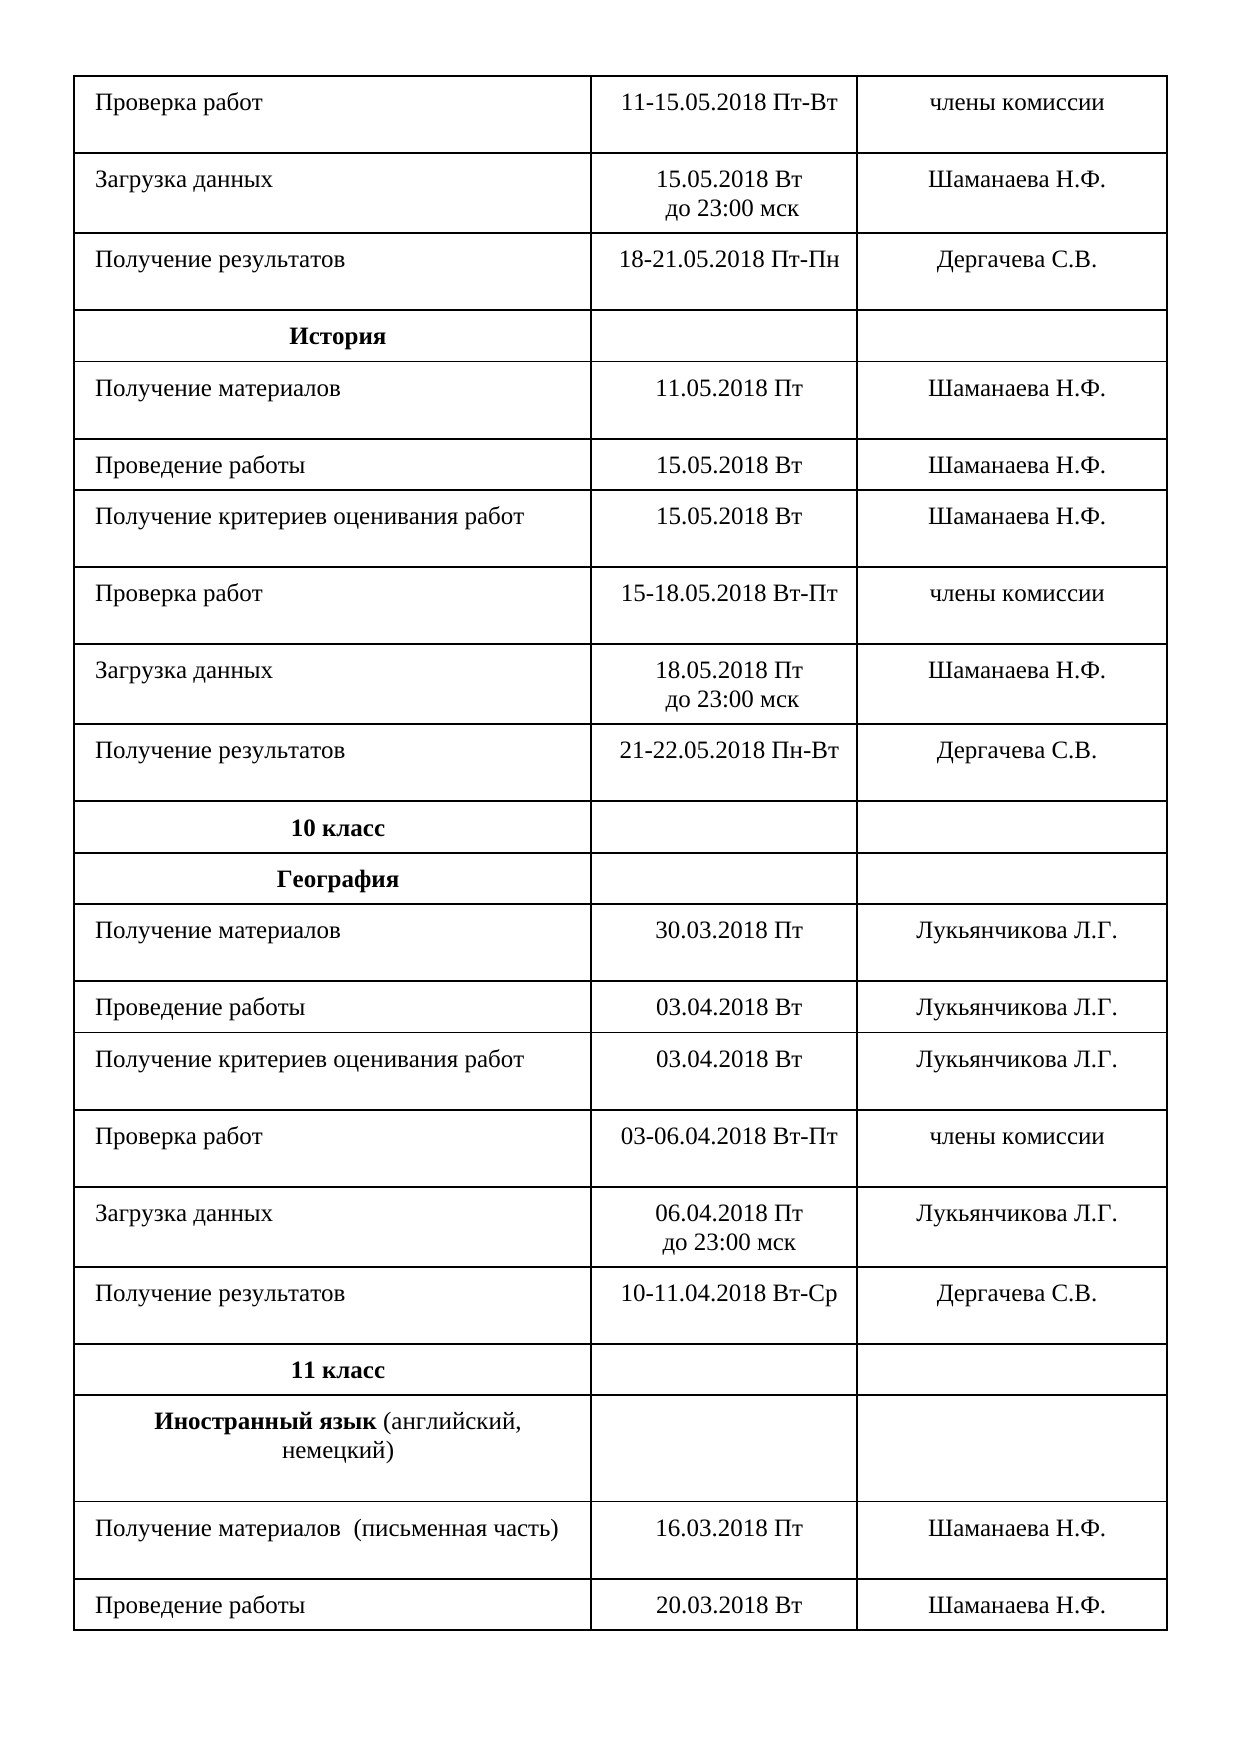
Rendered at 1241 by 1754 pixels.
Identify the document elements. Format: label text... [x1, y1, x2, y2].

table_cell Получение материалов (письменная часть) [75, 1502, 590, 1578]
table_cell Проведение работы [75, 440, 590, 489]
table_cell 15-18.05.2018 Вт-Пт [592, 568, 856, 643]
table_cell Иностранный язык (английский, немецкий) [75, 1396, 590, 1501]
table_cell [858, 311, 1166, 361]
table_cell 11 класс [75, 1345, 590, 1394]
table_cell Шаманаева Н.Ф. [858, 645, 1166, 723]
table_cell Получение критериев оценивания работ [75, 491, 590, 566]
table_cell [592, 311, 856, 361]
table_cell [858, 1345, 1166, 1394]
table_cell Шаманаева Н.Ф. [858, 362, 1166, 438]
table_cell Шаманаева Н.Ф. [858, 1580, 1166, 1629]
table_cell Проверка работ [75, 1111, 590, 1186]
table_cell Дергачева С.В. [858, 1268, 1166, 1343]
table_cell 21-22.05.2018 Пн-Вт [592, 725, 856, 800]
table_cell члены комиссии [858, 1111, 1166, 1186]
table_cell 15.05.2018 Вт [592, 440, 856, 489]
table_cell Получение материалов [75, 905, 590, 980]
table_cell Получение результатов [75, 725, 590, 800]
table_cell [858, 1396, 1166, 1501]
table_cell Загрузка данных [75, 1188, 590, 1266]
table_cell Лукьянчикова Л.Г. [858, 982, 1166, 1032]
table_cell 11-15.05.2018 Пт-Вт [592, 77, 856, 152]
table_cell [592, 1345, 856, 1394]
table_cell [858, 854, 1166, 903]
table_cell 18.05.2018 Пт до 23:00 мск [592, 645, 856, 723]
table_cell 03-06.04.2018 Вт-Пт [592, 1111, 856, 1186]
table_cell 15.05.2018 Вт до 23:00 мск [592, 154, 856, 232]
table_cell 11.05.2018 Пт [592, 362, 856, 438]
table_cell 30.03.2018 Пт [592, 905, 856, 980]
table_cell Проведение работы [75, 982, 590, 1032]
table_cell Получение результатов [75, 234, 590, 309]
table_cell 16.03.2018 Пт [592, 1502, 856, 1578]
table_cell Шаманаева Н.Ф. [858, 491, 1166, 566]
table_cell Шаманаева Н.Ф. [858, 440, 1166, 489]
table_cell 18-21.05.2018 Пт-Пн [592, 234, 856, 309]
table_cell Проведение работы [75, 1580, 590, 1629]
table_cell Лукьянчикова Л.Г. [858, 905, 1166, 980]
table_cell История [75, 311, 590, 361]
table_cell Шаманаева Н.Ф. [858, 1502, 1166, 1578]
table_cell Лукьянчикова Л.Г. [858, 1033, 1166, 1109]
table_cell 15.05.2018 Вт [592, 491, 856, 566]
table_cell 20.03.2018 Вт [592, 1580, 856, 1629]
table_cell Дергачева С.В. [858, 725, 1166, 800]
table_cell Проверка работ [75, 568, 590, 643]
table_cell члены комиссии [858, 77, 1166, 152]
table_cell 10-11.04.2018 Вт-Ср [592, 1268, 856, 1343]
table_cell Дергачева С.В. [858, 234, 1166, 309]
table_cell Получение результатов [75, 1268, 590, 1343]
table_cell 03.04.2018 Вт [592, 1033, 856, 1109]
table_cell География [75, 854, 590, 903]
table_cell Шаманаева Н.Ф. [858, 154, 1166, 232]
table_cell 10 класс [75, 802, 590, 852]
table_cell Получение критериев оценивания работ [75, 1033, 590, 1109]
table_cell [592, 802, 856, 852]
table_cell 06.04.2018 Пт до 23:00 мск [592, 1188, 856, 1266]
table_cell [592, 854, 856, 903]
table_cell Лукьянчикова Л.Г. [858, 1188, 1166, 1266]
table_cell члены комиссии [858, 568, 1166, 643]
table_cell Проверка работ [75, 77, 590, 152]
table_cell Загрузка данных [75, 154, 590, 232]
table_cell Получение материалов [75, 362, 590, 438]
table_cell [858, 802, 1166, 852]
table_cell 03.04.2018 Вт [592, 982, 856, 1032]
table_cell [592, 1396, 856, 1501]
table_cell Загрузка данных [75, 645, 590, 723]
